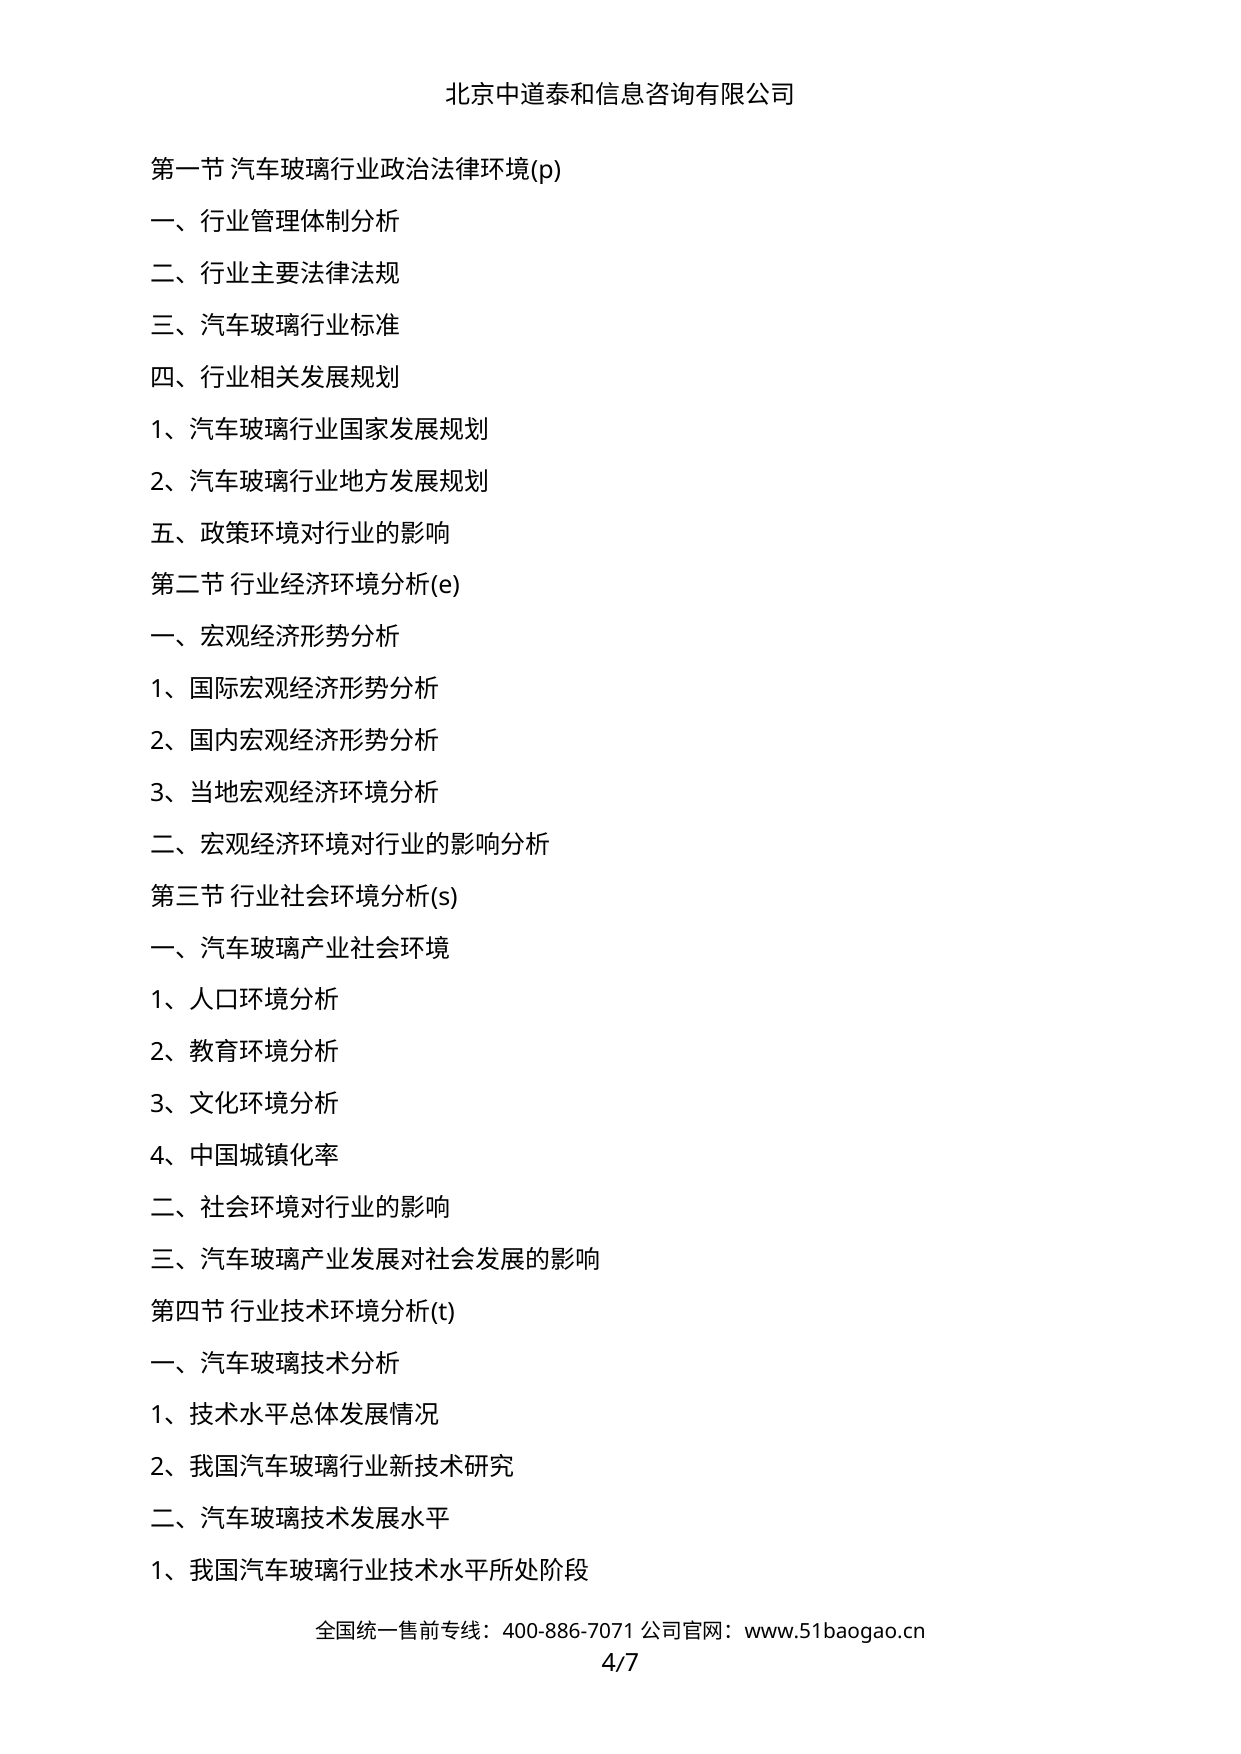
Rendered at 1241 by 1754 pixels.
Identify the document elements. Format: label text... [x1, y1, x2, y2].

text 3、文化环境分析 [150, 1084, 1090, 1120]
text 三、汽车玻璃行业标准 [150, 306, 1090, 342]
text 第二节 行业经济环境分析(e) [150, 565, 1090, 601]
text 一、宏观经济形势分析 [150, 617, 1090, 653]
text 二、汽车玻璃技术发展水平 [150, 1499, 1090, 1535]
text 第三节 行业社会环境分析(s) [150, 876, 1090, 912]
text 一、行业管理体制分析 [150, 202, 1090, 238]
text 五、政策环境对行业的影响 [150, 513, 1090, 549]
text 二、行业主要法律法规 [150, 254, 1090, 290]
text 2、汽车玻璃行业地方发展规划 [150, 461, 1090, 497]
text 1、人口环境分析 [150, 980, 1090, 1016]
text 2、国内宏观经济形势分析 [150, 721, 1090, 757]
text 四、行业相关发展规划 [150, 357, 1090, 394]
text 1、汽车玻璃行业国家发展规划 [150, 409, 1090, 446]
text 三、汽车玻璃产业发展对社会发展的影响 [150, 1239, 1090, 1276]
text 一、汽车玻璃产业社会环境 [150, 928, 1090, 964]
text 1、国际宏观经济形势分析 [150, 669, 1090, 705]
text 1、技术水平总体发展情况 [150, 1395, 1090, 1431]
text 二、宏观经济环境对行业的影响分析 [150, 824, 1090, 861]
text 2、教育环境分析 [150, 1032, 1090, 1068]
text 第一节 汽车玻璃行业政治法律环境(p) [150, 150, 1090, 186]
text 1、我国汽车玻璃行业技术水平所处阶段 [150, 1551, 1090, 1587]
text 第四节 行业技术环境分析(t) [150, 1291, 1090, 1327]
text 4、中国城镇化率 [150, 1136, 1090, 1172]
text 一、汽车玻璃技术分析 [150, 1343, 1090, 1379]
text 2、我国汽车玻璃行业新技术研究 [150, 1447, 1090, 1483]
text 3、当地宏观经济环境分析 [150, 772, 1090, 809]
text 二、社会环境对行业的影响 [150, 1187, 1090, 1224]
